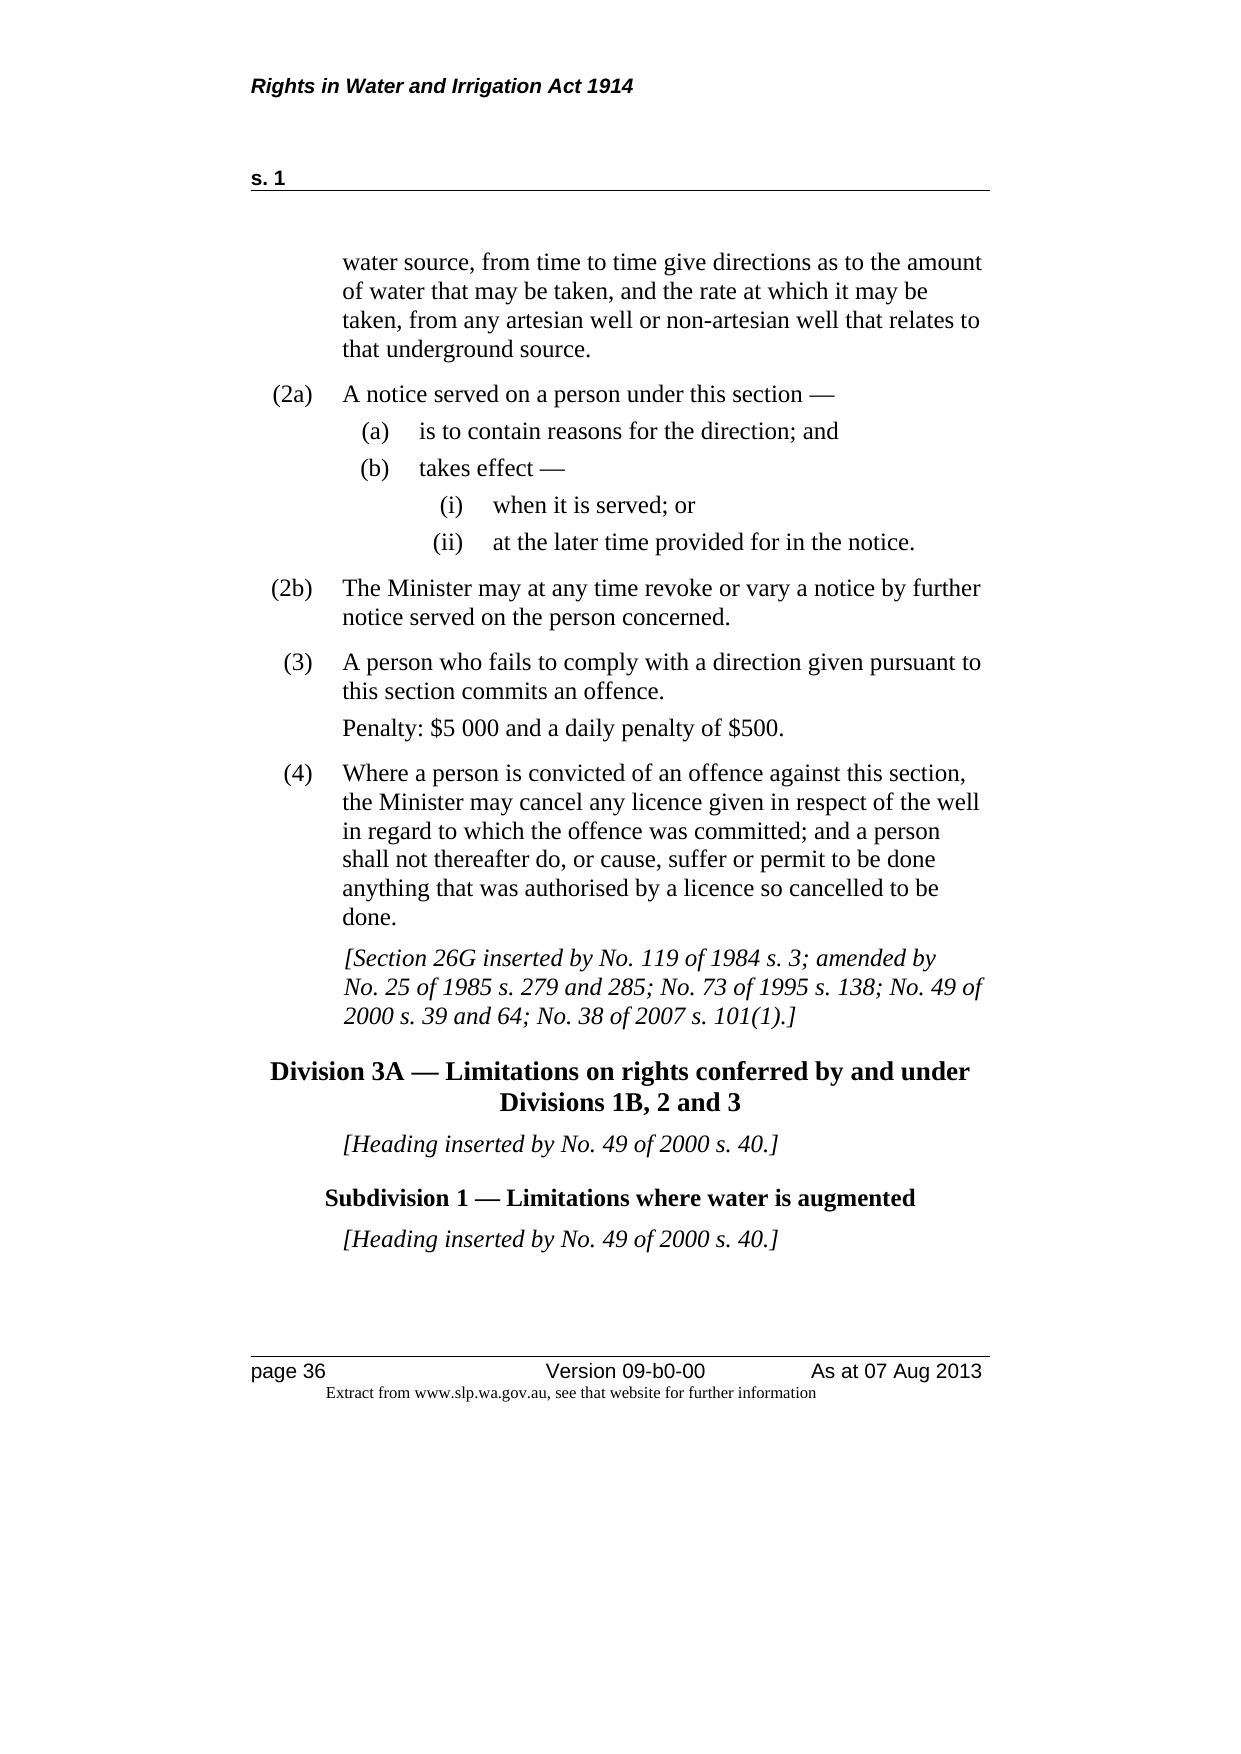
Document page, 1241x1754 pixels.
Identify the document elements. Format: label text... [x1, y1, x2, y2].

subtitle [Heading inserted by No. 49 of 2000 s. 40.] [251, 1224, 990, 1253]
subtitle Division 3A — Limitations on rights conferred by and under Divisions 1B, 2 and 3 [251, 1054, 990, 1117]
text (i) when it is served; or [251, 490, 990, 519]
text Penalty: $5 000 and a daily penalty of $500. [251, 713, 990, 742]
text (ii) at the later time provided for in the notice. [251, 527, 990, 556]
text (a) is to contain reasons for the direction; and [251, 416, 990, 445]
text (b) takes effect — [251, 453, 990, 482]
subtitle Subdivision 1 — Limitations where water is augmented [251, 1183, 990, 1212]
subtitle [Heading inserted by No. 49 of 2000 s. 40.] [251, 1129, 990, 1158]
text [251, 247, 990, 362]
text (4) Where a person is convicted of an offence against this section, the Minister may cancel any licence given in respect of the well in regard to which the offence was committed; and a person shall not thereafter do, or cause, suffer or permit to be done anything that was authorised by a licence so cancelled to be done. [251, 758, 990, 931]
text (3) A person who fails to comply with a direction given pursuant to this section commits an offence. [251, 647, 990, 704]
text (2a) A notice served on a person under this section — [251, 379, 990, 408]
text (2b) The Minister may at any time revoke or vary a notice by further notice served on the person concerned. [251, 573, 990, 630]
text [Section 26G inserted by No. 119 of 1984 s. 3; amended by No. 25 of 1985 s. 279 and 285; No. 73 of 1995 s. 138; No. 49 of 2000 s. 39 and 64; No. 38 of 2007 s. 101(1).] [251, 943, 990, 1029]
